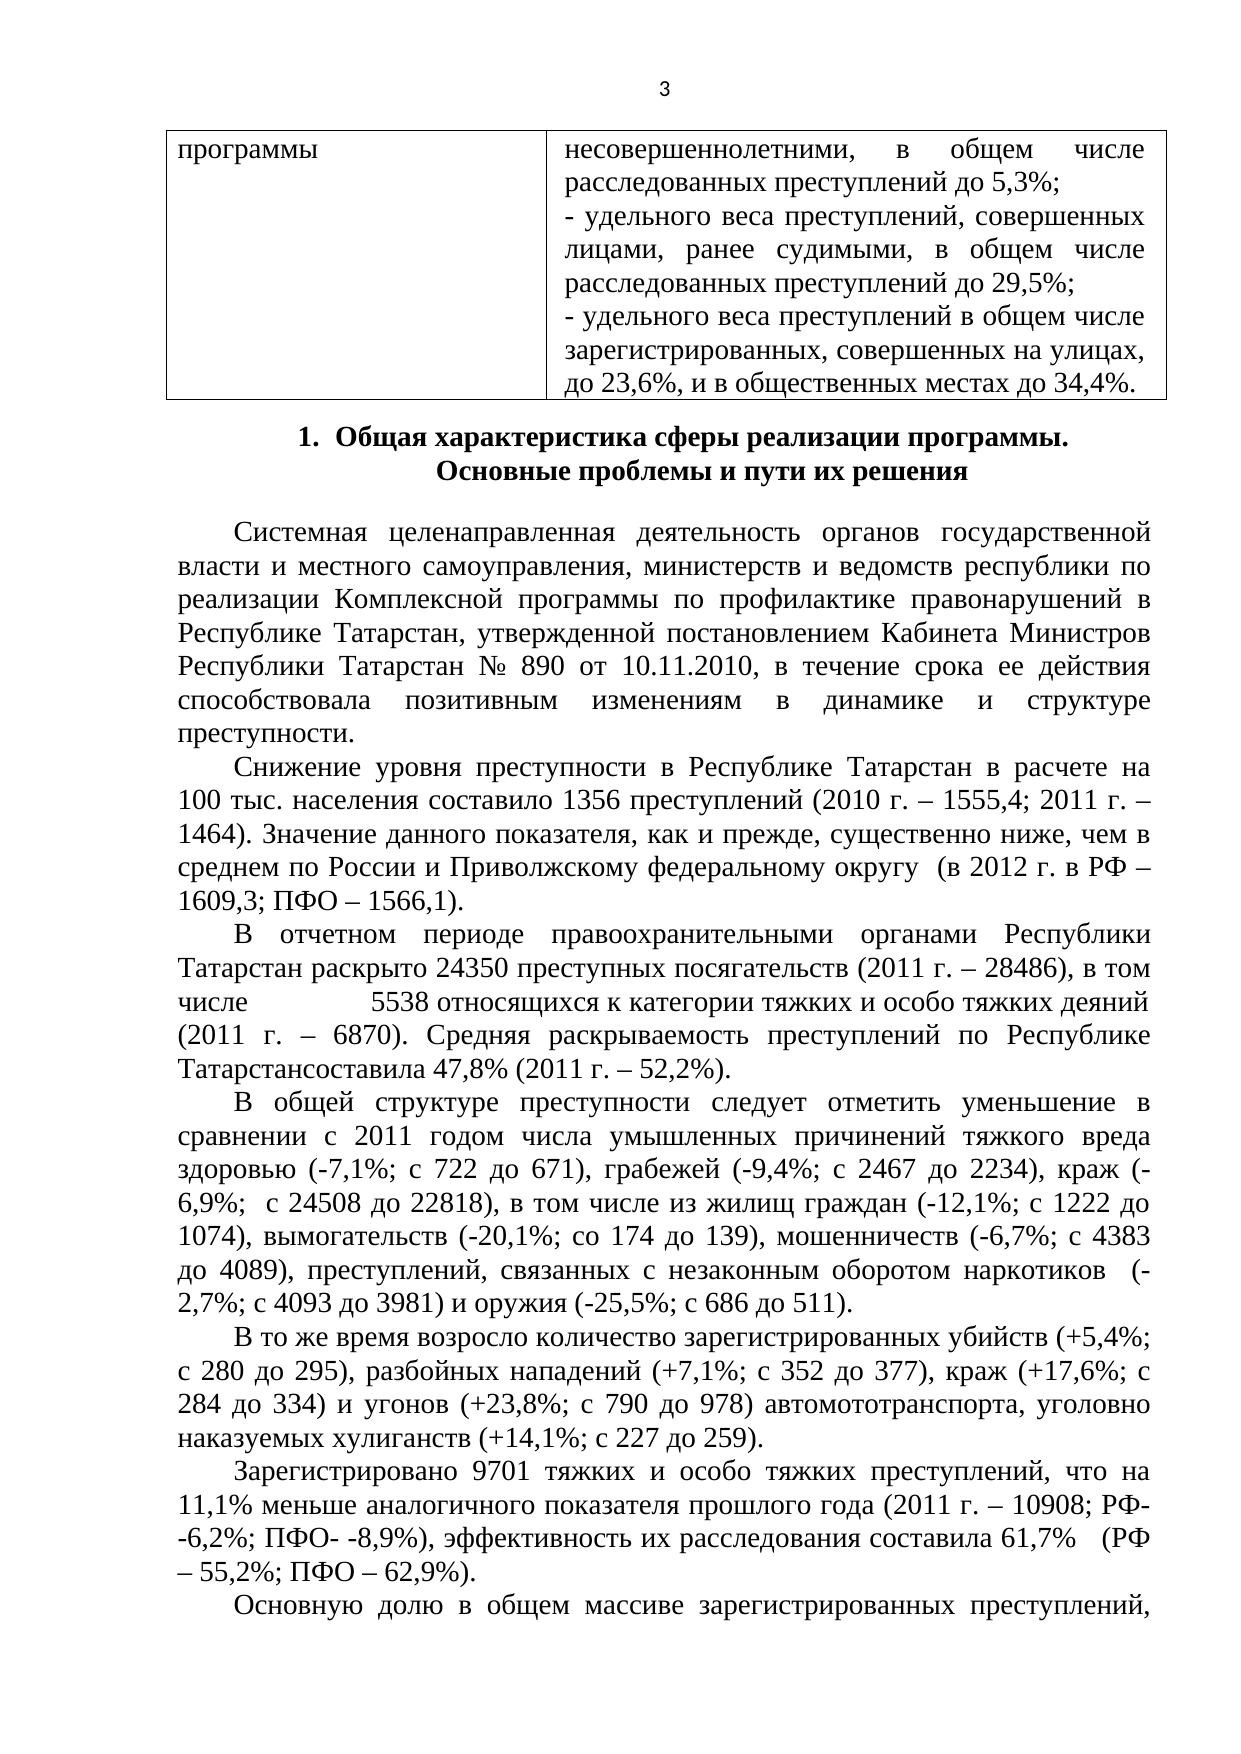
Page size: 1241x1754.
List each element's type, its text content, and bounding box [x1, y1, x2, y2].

text В то же время возросло количество зарегистрированных убийств (+5,4%; с 280 до 295), разбойных нападений (+7,1%; с 352 до 377), краж (+17,6%; с 284 до 334) и угонов (+23,8%; с 790 до 978) автомототранспорта, уголовно наказуемых хулиганств (+14,1%; с 227 до 259). [177, 1319, 1152, 1453]
text Зарегистрировано 9701 тяжких и особо тяжких преступлений, что на 11,1% меньше аналогичного показателя прошлого года (2011 г. – 10908; РФ- -6,2%; ПФО- -8,9%), эффективность их расследования составила 61,7% (РФ – 55,2%; ПФО – 62,9%). [177, 1453, 1152, 1587]
text Основные проблемы и пути их решения [252, 453, 1152, 486]
text Снижение уровня преступности в Республике Татарстан в расчете на 100 тыс. населения составило 1356 преступлений (2010 г. – 1555,4; 2011 г. – 1464). Значение данного показателя, как и прежде, существенно ниже, чем в среднем по России и Приволжскому федеральному округу (в 2012 г. в РФ – 1609,3; ПФО – 1566,1). [177, 749, 1152, 917]
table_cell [547, 131, 1166, 399]
text В общей структуре преступности следует отметить уменьшение в сравнении с 2011 годом числа умышленных причинений тяжкого вреда здоровью (-7,1%; с 722 до 671), грабежей (-9,4%; с 2467 до 2234), краж (-6,9%; с 24508 до 22818), в том числе из жилищ граждан (-12,1%; с 1222 до 1074), вымогательств (-20,1%; со 174 до 139), мошенничеств (-6,7%; с 4383 до 4089), преступлений, связанных с незаконным оборотом наркотиков (-2,7%; с 4093 до 3981) и оружия (-25,5%; с 686 до 511). [177, 1084, 1152, 1319]
list Общая характеристика сферы реализации программы. [215, 419, 1152, 453]
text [177, 1587, 1152, 1621]
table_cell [167, 131, 546, 399]
text В отчетном периоде правоохранительными органами Республики Татарстан раскрыто 24350 преступных посягательств (2011 г. – 28486), в том числе 5538 относящихся к категории тяжких и особо тяжких деяний (2011 г. – 6870). Средняя раскрываемость преступлений по Республике Татарстансоставила 47,8% (2011 г. – 52,2%). [177, 917, 1152, 1084]
text Системная целенаправленная деятельность органов государственной власти и местного самоуправления, министерств и ведомств республики по реализации Комплексной программы по профилактике правонарушений в Республике Татарстан, утвержденной постановлением Кабинета Министров Республики Татарстан № 890 от 10.11.2010, в течение срока ее действия способствовала позитивным изменениям в динамике и структуре преступности. [177, 514, 1152, 749]
